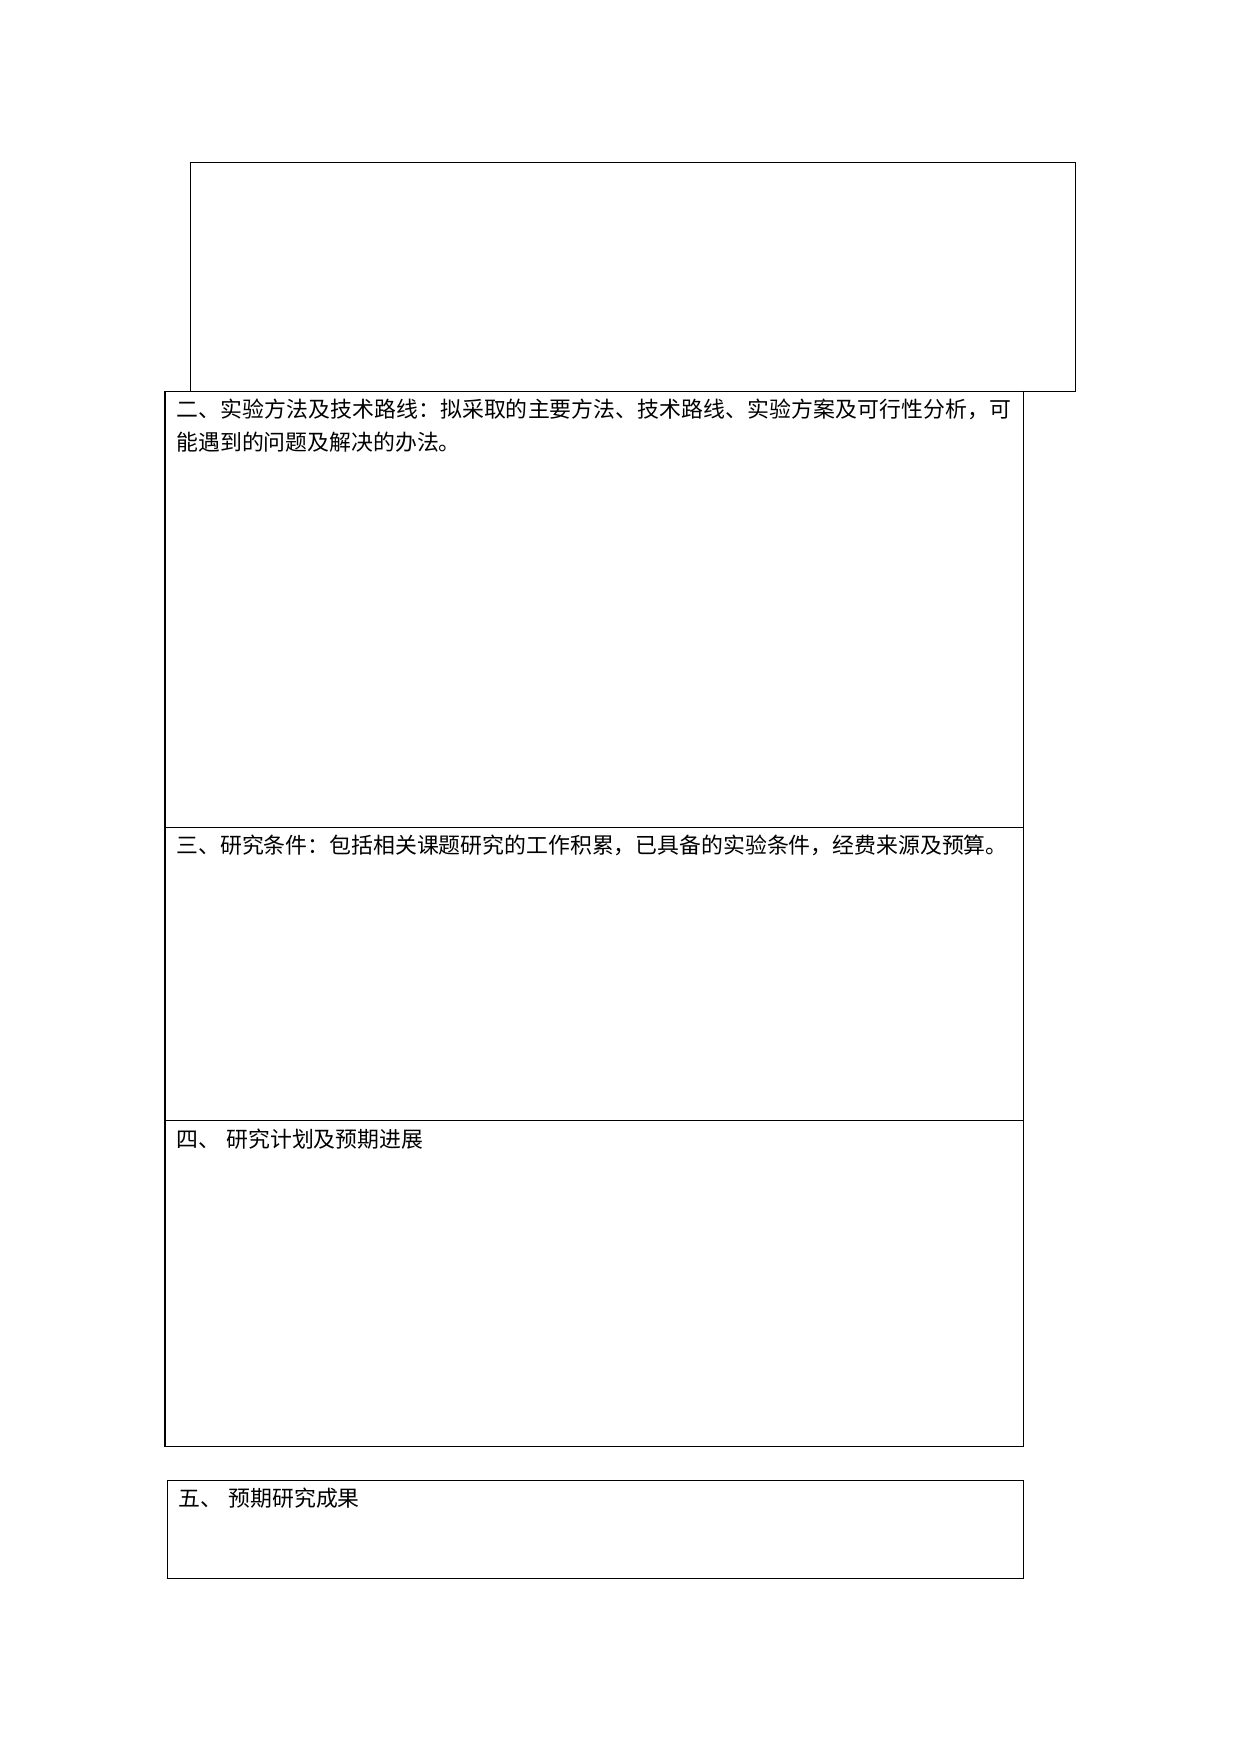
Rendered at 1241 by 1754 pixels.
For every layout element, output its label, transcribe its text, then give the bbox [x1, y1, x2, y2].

table_cell 二、实验方法及技术路线：拟采取的主要方法、技术路线、实验方案及可行性分析，可能遇到的问题及解决的办法。 [166, 392, 1023, 827]
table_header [191, 163, 1075, 391]
table_cell 三、研究条件：包括相关课题研究的工作积累，已具备的实验条件，经费来源及预算。 [166, 828, 1023, 1120]
table_cell 研究计划及预期进展 [166, 1121, 1023, 1446]
table_header 预期研究成果 [168, 1481, 1023, 1578]
